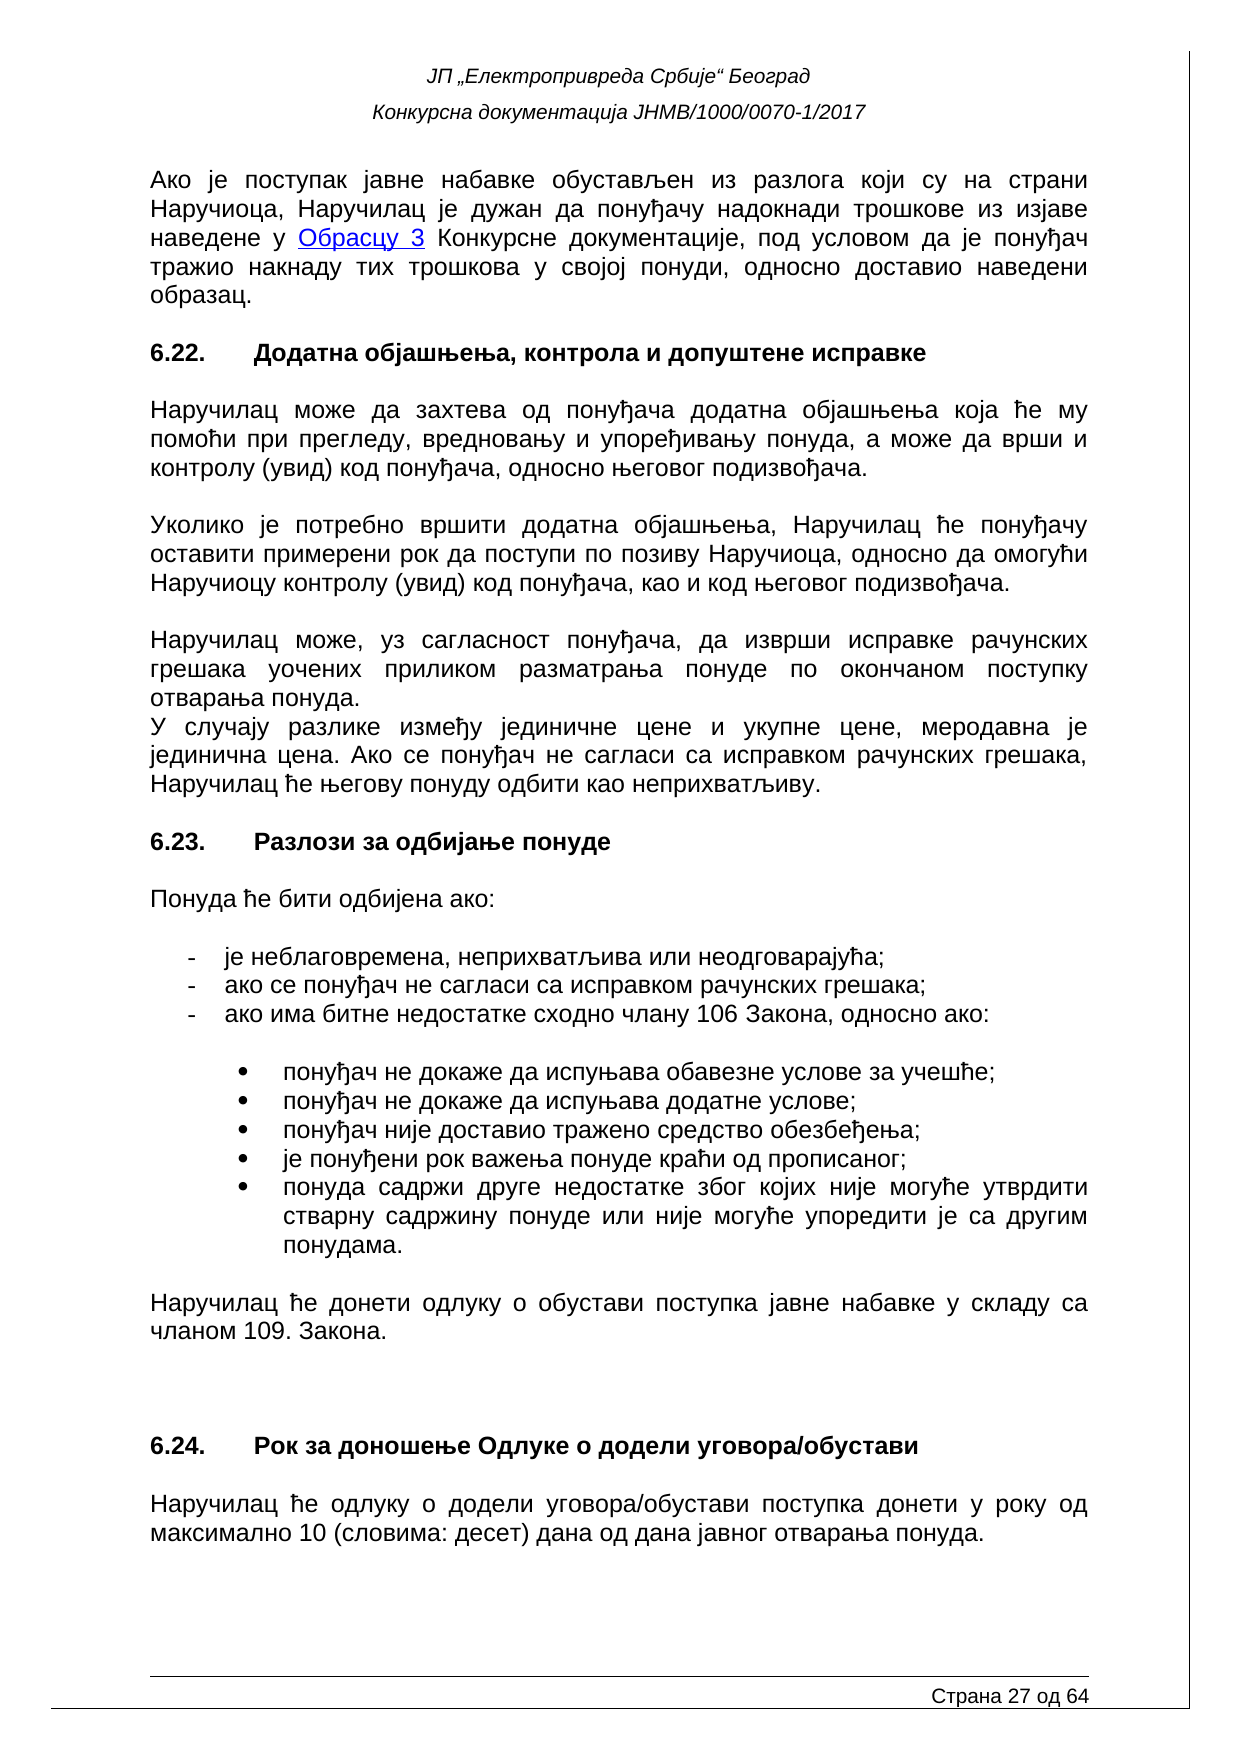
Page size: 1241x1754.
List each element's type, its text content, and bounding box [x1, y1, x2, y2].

subtitle Рок за доношење Одлуке о додели уговора/обустави [150, 1431, 1089, 1460]
list ако се понуђач не сагласи са исправком рачунских грешака; [187, 971, 1089, 999]
list је неблаговремена, неприхватљива или неодговарајућа; [187, 942, 1089, 971]
text Ако је поступак јавне набавке обустављен из разлога који су на страни Наручиоца, Наручилац је дужан да понуђачу надокнади трошкове из изјаве наведене у Обрасцу 3 Конкурсне документације, под условом да је понуђач тражио накнаду тих трошкова у својој понуди, односно доставио наведени образац. [150, 165, 1089, 309]
text Понуда ће бити одбијена ако: [150, 884, 1089, 913]
text Наручилац ће одлуку о додели уговора/обустави поступка донети у року од максимално 10 (словима: десет) дана од дана јавног отварања понуда. [150, 1489, 1089, 1546]
subtitle Разлози за одбијање понуде [150, 827, 1089, 855]
list је понуђени рок важења понуде краћи од прописаног; [239, 1143, 1089, 1172]
list понуђач није доставио тражено средство обезбеђења; [239, 1115, 1089, 1143]
subtitle Додатна објашњења, контрола и допуштене исправке [150, 338, 1089, 367]
text Наручилац ће донети одлуку о обустави поступка јавне набавке у складу са чланом 109. Закона. [150, 1287, 1089, 1345]
list ако има битне недостатке сходно члану 106 Закона, односно ако: [187, 999, 1089, 1028]
list понуђач не докаже да испуњава обавезне услове за учешће; [239, 1057, 1089, 1086]
list понуда садржи друге недостатке због којих није могуће утврдити стварну садржину понуде или није могуће упоредити је са другим понудама. [239, 1172, 1089, 1259]
text У случају разлике између јединичне цене и укупне цене, меродавна је јединична цена. Ако се понуђач не сагласи са исправком рачунских грешака, Наручилац ће његову понуду одбити као неприхватљиву. [150, 712, 1089, 798]
text Наручилац може, уз сагласност понуђача, да изврши исправке рачунских грешака уочених приликом разматрања понуде по окончаном поступку отварања понуда. [150, 625, 1089, 712]
list понуђач не докаже да испуњава додатне услове; [239, 1086, 1089, 1115]
text Уколико је потребно вршити додатна објашњења, Наручилац ће понуђачу оставити примерени рок да поступи по позиву Наручиоца, односно да омогући Наручиоцу контролу (увид) код понуђача, као и код његовог подизвођача. [150, 510, 1089, 597]
text Наручилац може да захтева од понуђача додатна објашњења која ће му помоћи при прегледу, вредновању и упоређивању понуда, а може да врши и контролу (увид) код понуђача, односно његовог подизвођача. [150, 395, 1089, 482]
